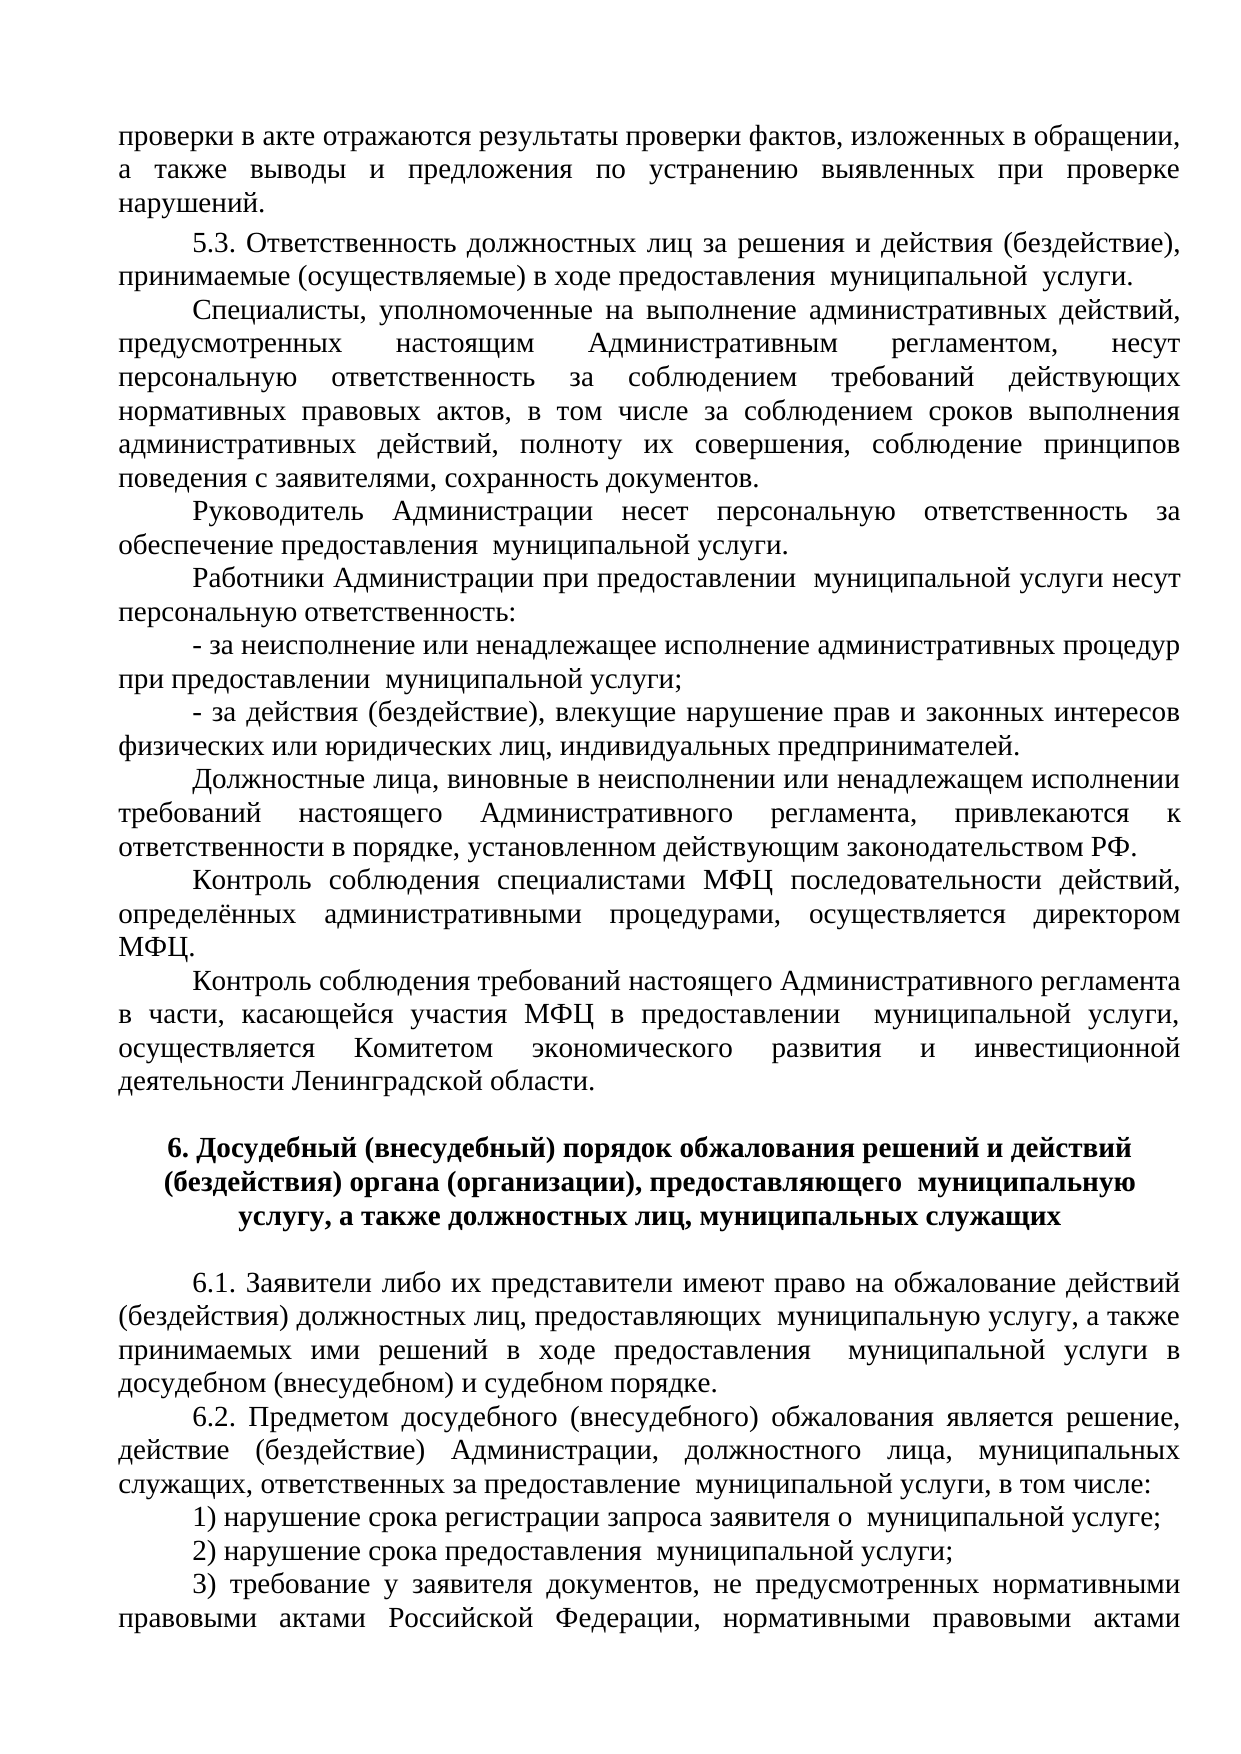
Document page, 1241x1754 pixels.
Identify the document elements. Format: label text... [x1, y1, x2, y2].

text Контроль соблюдения требований настоящего Административного регламента в части, касающейся участия МФЦ в предоставлении муниципальной услуги, осуществляется Комитетом экономического развития и инвестиционной деятельности Ленинградской области. [118, 963, 1181, 1097]
title 5.3. Ответственность должностных лиц за решения и действия (бездействие), принимаемые (осуществляемые) в ходе предоставления муниципальной услуги. [118, 225, 1181, 292]
text 6.1. Заявители либо их представители имеют право на обжалование действий (бездействия) должностных лиц, предоставляющих муниципальную услугу, а также принимаемых ими решений в ходе предоставления муниципальной услуги в досудебном (внесудебном) и судебном порядке. [118, 1265, 1181, 1399]
text 2) нарушение срока предоставления муниципальной услуги; [118, 1533, 1181, 1567]
title 6. Досудебный (внесудебный) порядок обжалования решений и действий (бездействия) органа (организации), предоставляющего муниципальную услугу, а также должностных лиц, муниципальных служащих [118, 1131, 1181, 1231]
text 6.2. Предметом досудебного (внесудебного) обжалования является решение, действие (бездействие) Администрации, должностного лица, муниципальных служащих, ответственных за предоставление муниципальной услуги, в том числе: [118, 1399, 1181, 1499]
title Контроль соблюдения специалистами МФЦ последовательности действий, определённых административными процедурами, осуществляется директором МФЦ. [118, 862, 1181, 963]
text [118, 1567, 1181, 1634]
text 1) нарушение срока регистрации запроса заявителя о муниципальной услуге; [118, 1499, 1181, 1533]
text - за действия (бездействие), влекущие нарушение прав и законных интересов физических или юридических лиц, индивидуальных предпринимателей. [118, 694, 1181, 762]
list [118, 118, 1181, 219]
text Работники Администрации при предоставлении муниципальной услуги несут персональную ответственность: [118, 560, 1181, 627]
text - за неисполнение или ненадлежащее исполнение административных процедур при предоставлении муниципальной услуги; [118, 627, 1181, 694]
text Руководитель Администрации несет персональную ответственность за обеспечение предоставления муниципальной услуги. [118, 493, 1181, 560]
title Должностные лица, виновные в неисполнении или ненадлежащем исполнении требований настоящего Административного регламента, привлекаются к ответственности в порядке, установленном действующим законодательством РФ. [118, 762, 1181, 862]
text Специалисты, уполномоченные на выполнение административных действий, предусмотренных настоящим Административным регламентом, несут персональную ответственность за соблюдением требований действующих нормативных правовых актов, в том числе за соблюдением сроков выполнения административных действий, полноту их совершения, соблюдение принципов поведения с заявителями, сохранность документов. [118, 292, 1181, 493]
